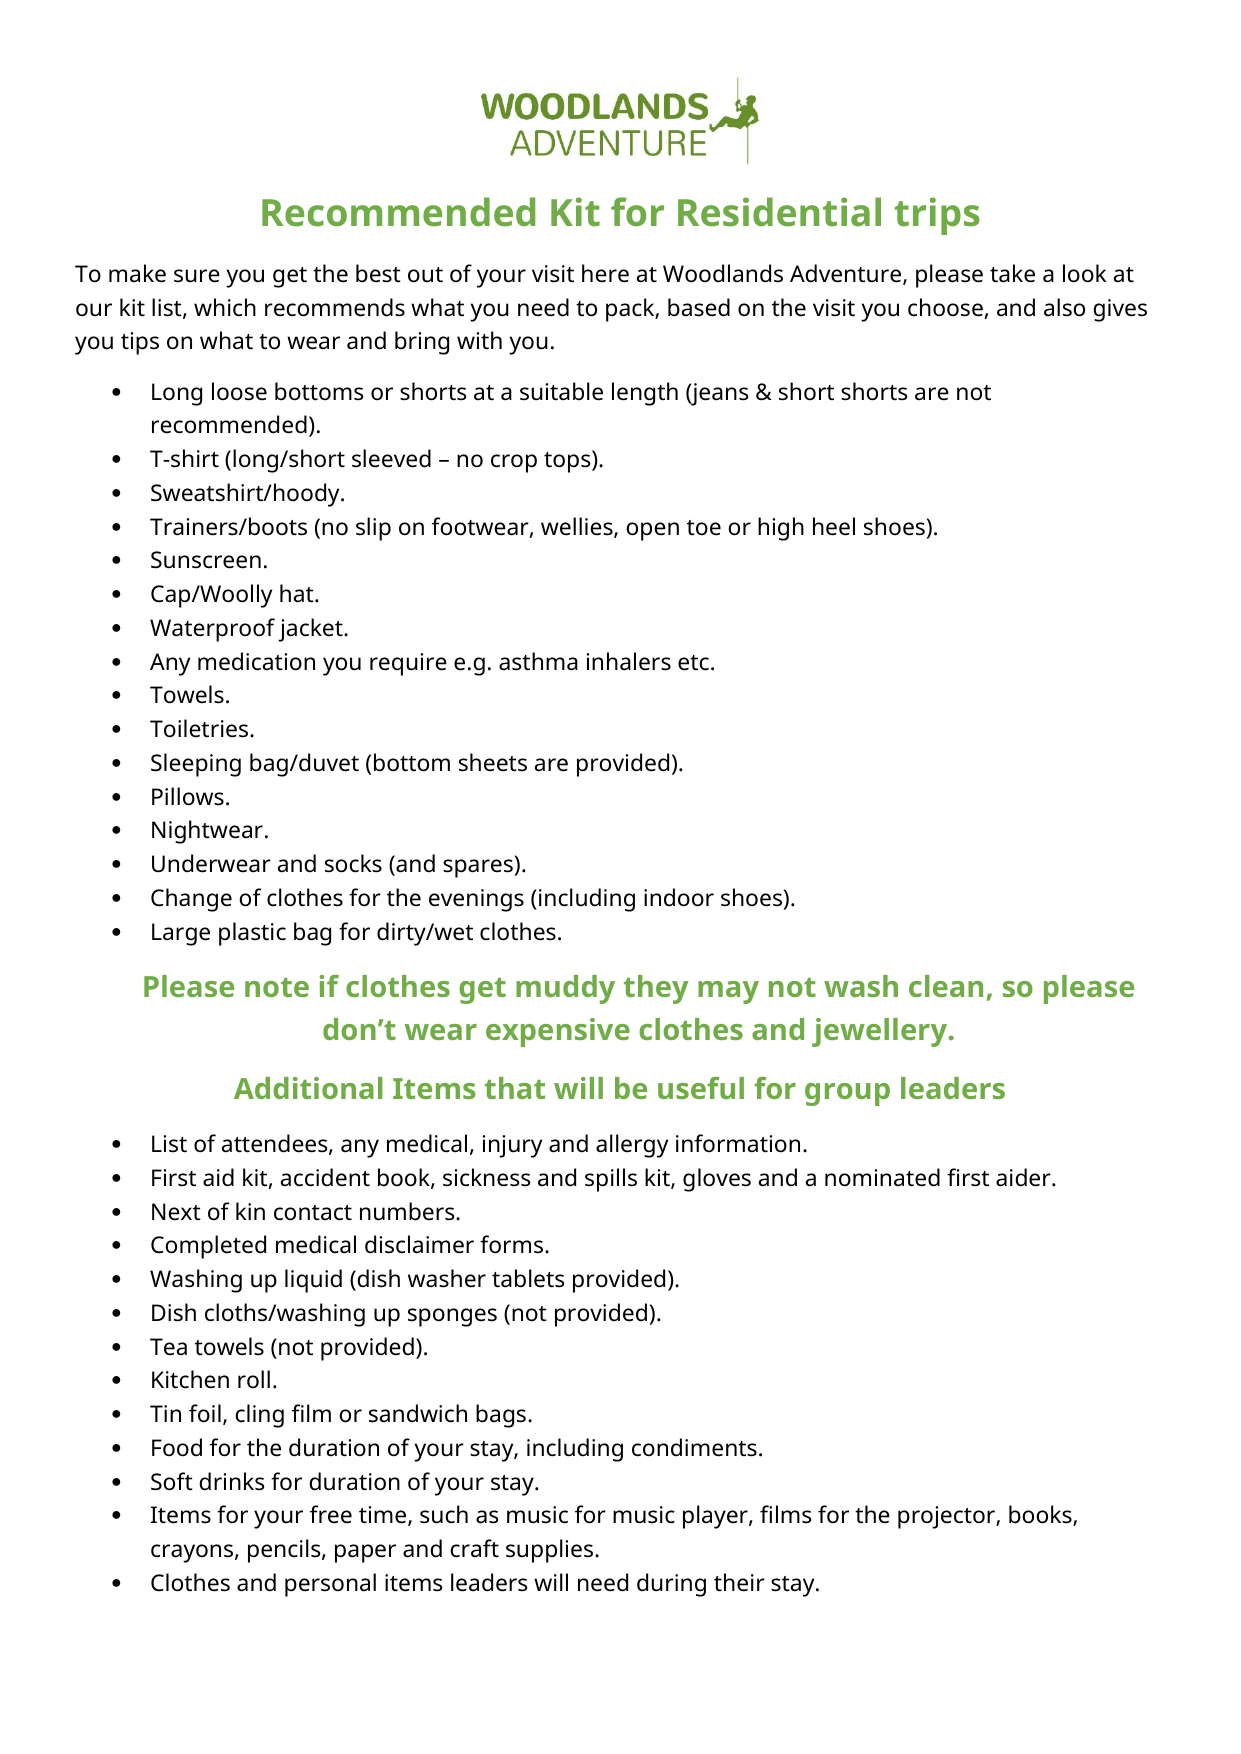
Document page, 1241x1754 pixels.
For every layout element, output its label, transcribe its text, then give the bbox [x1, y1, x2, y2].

list First aid kit, accident book, sickness and spills kit, gloves and a nominated first aider. [112, 1162, 1165, 1193]
list Soft drinks for duration of your stay. [112, 1465, 1165, 1497]
text Recommended Kit for Residential trips [75, 186, 1165, 237]
list Tin foil, cling film or sandwich bags. [112, 1398, 1165, 1429]
list Waterproof jacket. [112, 612, 1165, 643]
picture [471, 75, 770, 168]
text To make sure you get the best out of your visit here at Woodlands Adventure, please take a look at our kit list, which recommends what you need to pack, based on the visit you choose, and also gives you tips on what to wear and bring with you. [75, 258, 1165, 357]
list Sweatshirt/hoody. [112, 477, 1165, 508]
list Underwear and socks (and spares). [112, 848, 1165, 879]
list Tea towels (not provided). [112, 1330, 1165, 1362]
list Next of kin contact numbers. [112, 1195, 1165, 1227]
list List of attendees, any medical, injury and allergy information. [112, 1128, 1165, 1159]
list Kitchen roll. [112, 1364, 1165, 1395]
text Please note if clothes get muddy they may not wash clean, so please don’t wear expensive clothes and jewellery. [112, 966, 1165, 1049]
list Large plastic bag for dirty/wet clothes. [112, 916, 1165, 947]
list Cap/Woolly hat. [112, 578, 1165, 609]
list Trainers/boots (no slip on footwear, wellies, open toe or high heel shoes). [112, 511, 1165, 542]
list Washing up liquid (dish washer tablets provided). [112, 1263, 1165, 1294]
list Completed medical disclaimer forms. [112, 1229, 1165, 1260]
text Additional Items that will be useful for group leaders [75, 1068, 1165, 1108]
list Towels. [112, 679, 1165, 711]
list Clothes and personal items leaders will need during their stay. [112, 1567, 1165, 1598]
list Sunscreen. [112, 544, 1165, 576]
list Dish cloths/washing up sponges (not provided). [112, 1297, 1165, 1328]
list Any medication you require e.g. asthma inhalers etc. [112, 646, 1165, 677]
list Nightwear. [112, 814, 1165, 846]
list Long loose bottoms or shorts at a suitable length (jeans & short shorts are not recommended). [112, 376, 1165, 441]
list Food for the duration of your stay, including condiments. [112, 1432, 1165, 1463]
list Change of clothes for the evenings (including indoor shoes). [112, 882, 1165, 913]
list T-shirt (long/short sleeved – no crop tops). [112, 443, 1165, 474]
list Items for your free time, such as music for music player, films for the projector, books, crayons, pencils, paper and craft supplies. [112, 1499, 1165, 1564]
list Pillows. [112, 781, 1165, 812]
list Toiletries. [112, 713, 1165, 744]
list Sleeping bag/duvet (bottom sheets are provided). [112, 747, 1165, 778]
